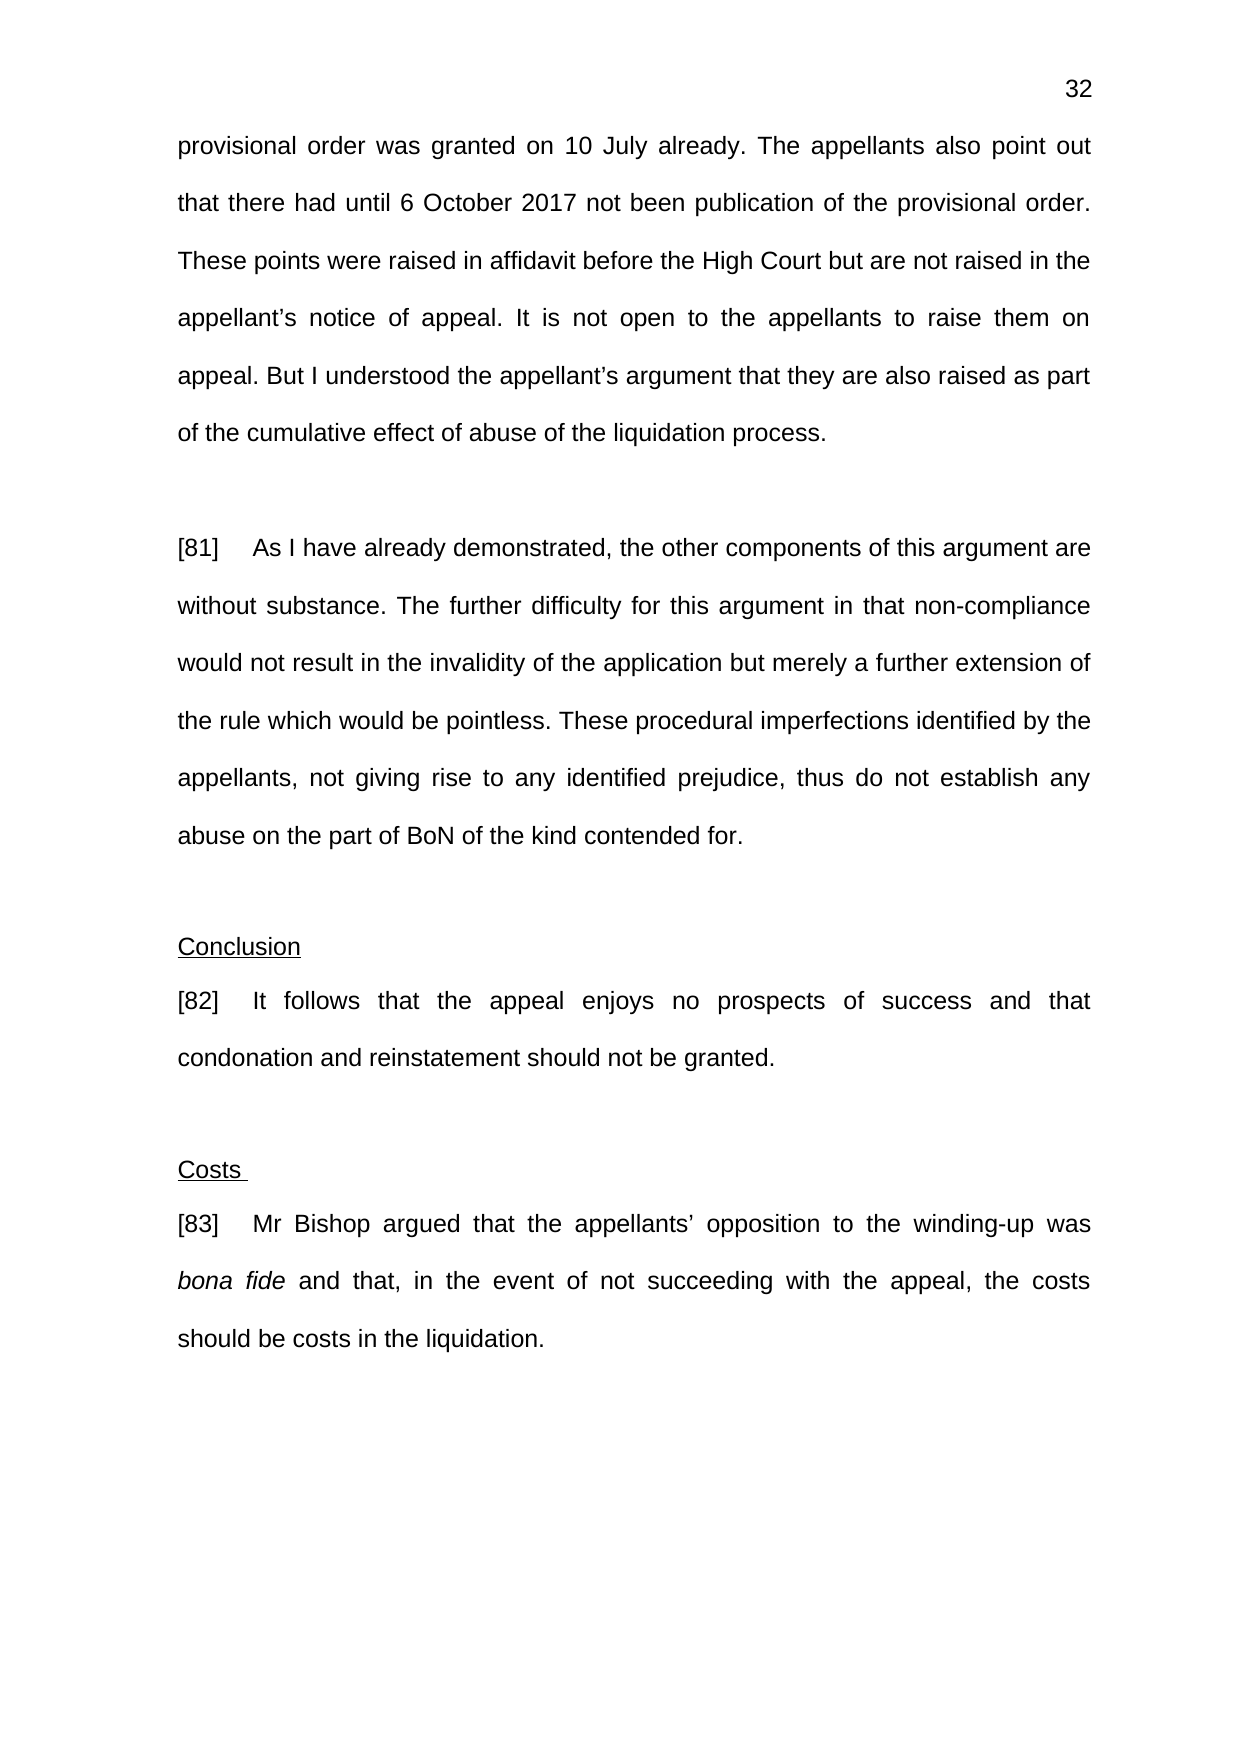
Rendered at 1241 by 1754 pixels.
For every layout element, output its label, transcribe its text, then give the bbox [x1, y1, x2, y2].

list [177, 131, 1092, 447]
text Costs [177, 1155, 1092, 1183]
text Conclusion [177, 932, 1092, 961]
list Mr Bishop argued that the appellants’ opposition to the winding-up was bona fide and that, in the event of not succeeding with the appeal, the costs should be costs in the liquidation. [177, 1208, 1092, 1352]
list It follows that the appeal enjoys no prospects of success and that condonation and reinstatement should not be granted. [177, 986, 1092, 1072]
list As I have already demonstrated, the other components of this argument are without substance. The further difficulty for this argument in that non-compliance would not result in the invalidity of the application but merely a further extension of the rule which would be pointless. These procedural imperfections identified by the appellants, not giving rise to any identified prejudice, thus do not establish any abuse on the part of BoN of the kind contended for. [177, 533, 1092, 849]
